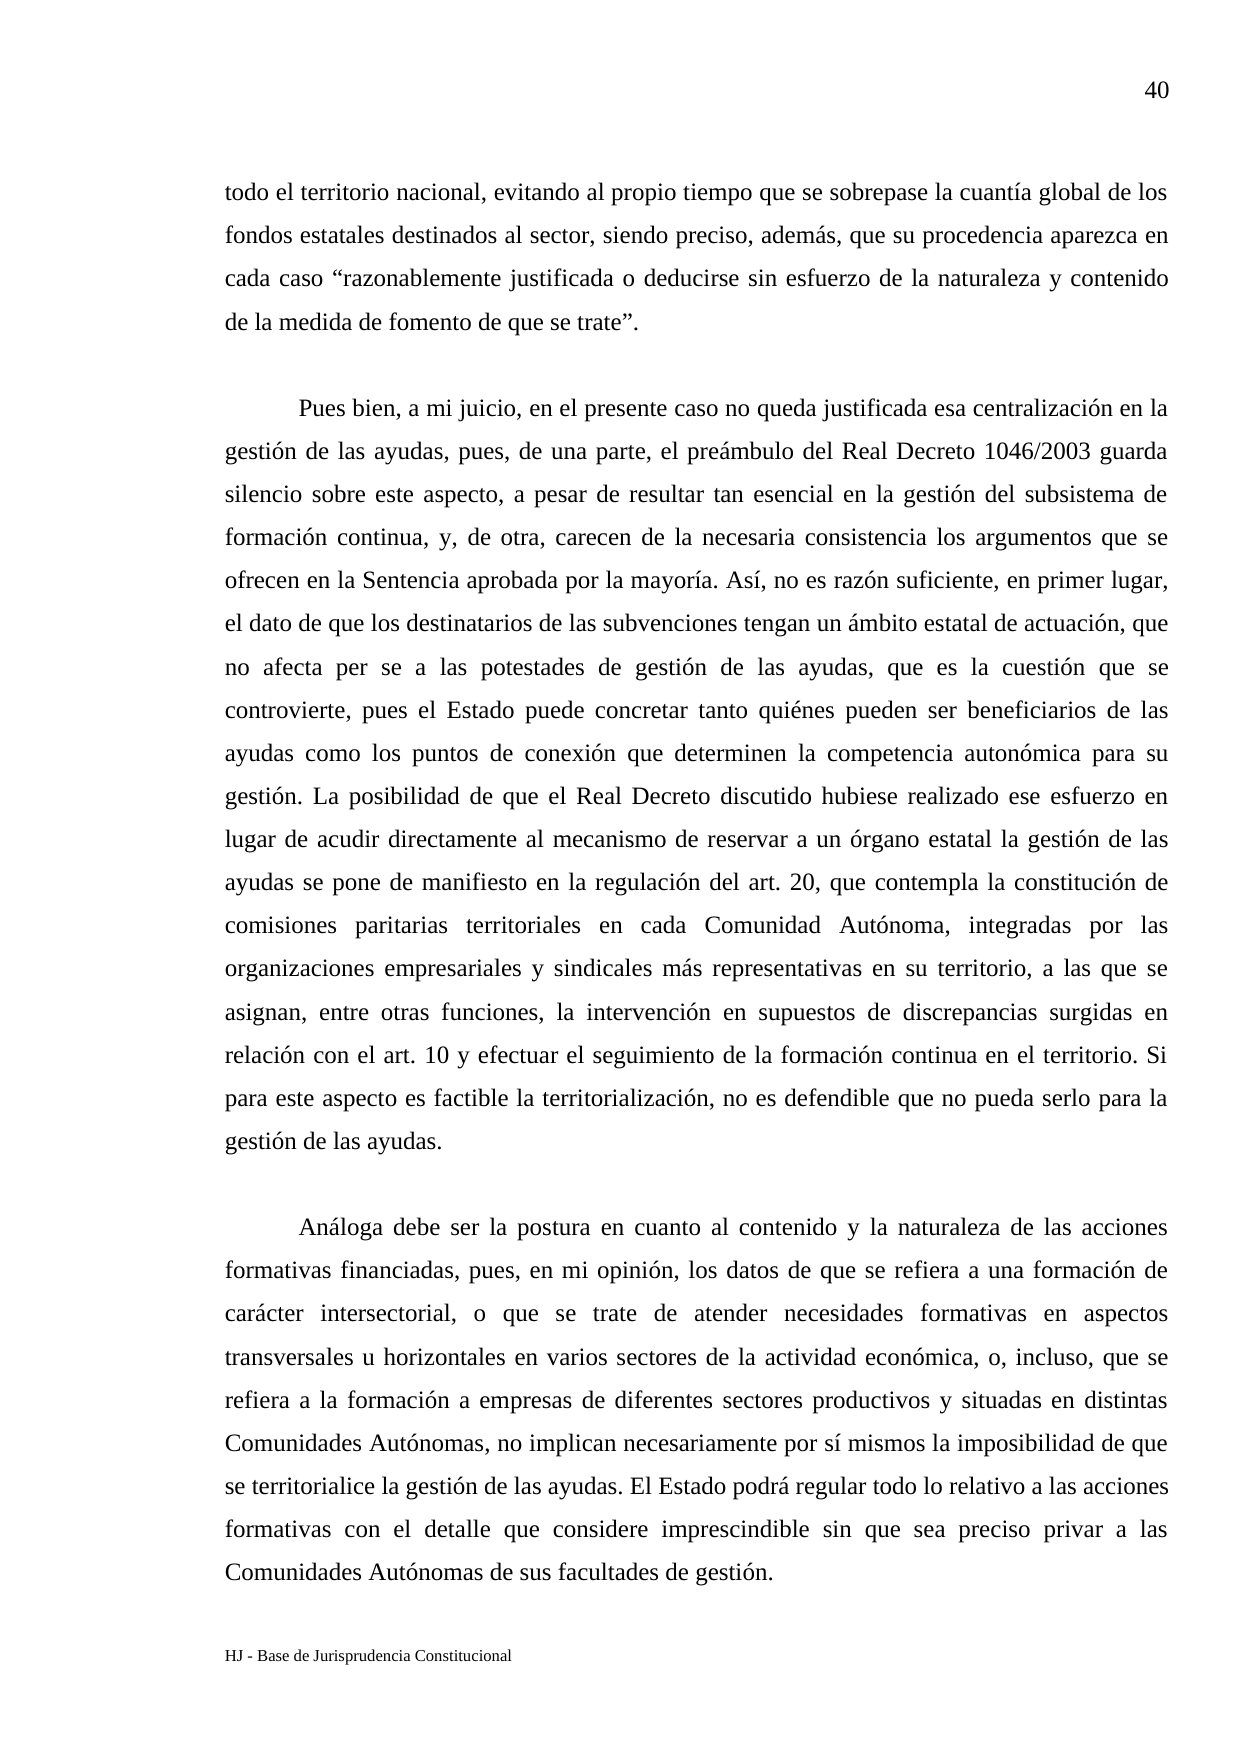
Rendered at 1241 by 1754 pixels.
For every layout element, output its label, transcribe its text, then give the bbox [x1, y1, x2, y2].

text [224, 177, 1169, 335]
text Pues bien, a mi juicio, en el presente caso no queda justificada esa centralización en la gestión de las ayudas, pues, de una parte, el preámbulo del Real Decreto 1046/2003 guarda silencio sobre este aspecto, a pesar de resultar tan esencial en la gestión del subsistema de formación continua, y, de otra, carecen de la necesaria consistencia los argumentos que se ofrecen en la Sentencia aprobada por la mayoría. Así, no es razón suficiente, en primer lugar, el dato de que los destinatarios de las subvenciones tengan un ámbito estatal de actuación, que no afecta per se a las potestades de gestión de las ayudas, que es la cuestión que se controvierte, pues el Estado puede concretar tanto quiénes pueden ser beneficiarios de las ayudas como los puntos de conexión que determinen la competencia autonómica para su gestión. La posibilidad de que el Real Decreto discutido hubiese realizado ese esfuerzo en lugar de acudir directamente al mecanismo de reservar a un órgano estatal la gestión de las ayudas se pone de manifiesto en la regulación del art. 20, que contempla la constitución de comisiones paritarias territoriales en cada Comunidad Autónoma, integradas por las organizaciones empresariales y sindicales más representativas en su territorio, a las que se asignan, entre otras funciones, la intervención en supuestos de discrepancias surgidas en relación con el art. 10 y efectuar el seguimiento de la formación continua en el territorio. Si para este aspecto es factible la territorialización, no es defendible que no pueda serlo para la gestión de las ayudas. [224, 393, 1169, 1155]
text Análoga debe ser la postura en cuanto al contenido y la naturaleza de las acciones formativas financiadas, pues, en mi opinión, los datos de que se refiera a una formación de carácter intersectorial, o que se trate de atender necesidades formativas en aspectos transversales u horizontales en varios sectores de la actividad económica, o, incluso, que se refiera a la formación a empresas de diferentes sectores productivos y situadas en distintas Comunidades Autónomas, no implican necesariamente por sí mismos la imposibilidad de que se territorialice la gestión de las ayudas. El Estado podrá regular todo lo relativo a las acciones formativas con el detalle que considere imprescindible sin que sea preciso privar a las Comunidades Autónomas de sus facultades de gestión. [224, 1212, 1169, 1586]
